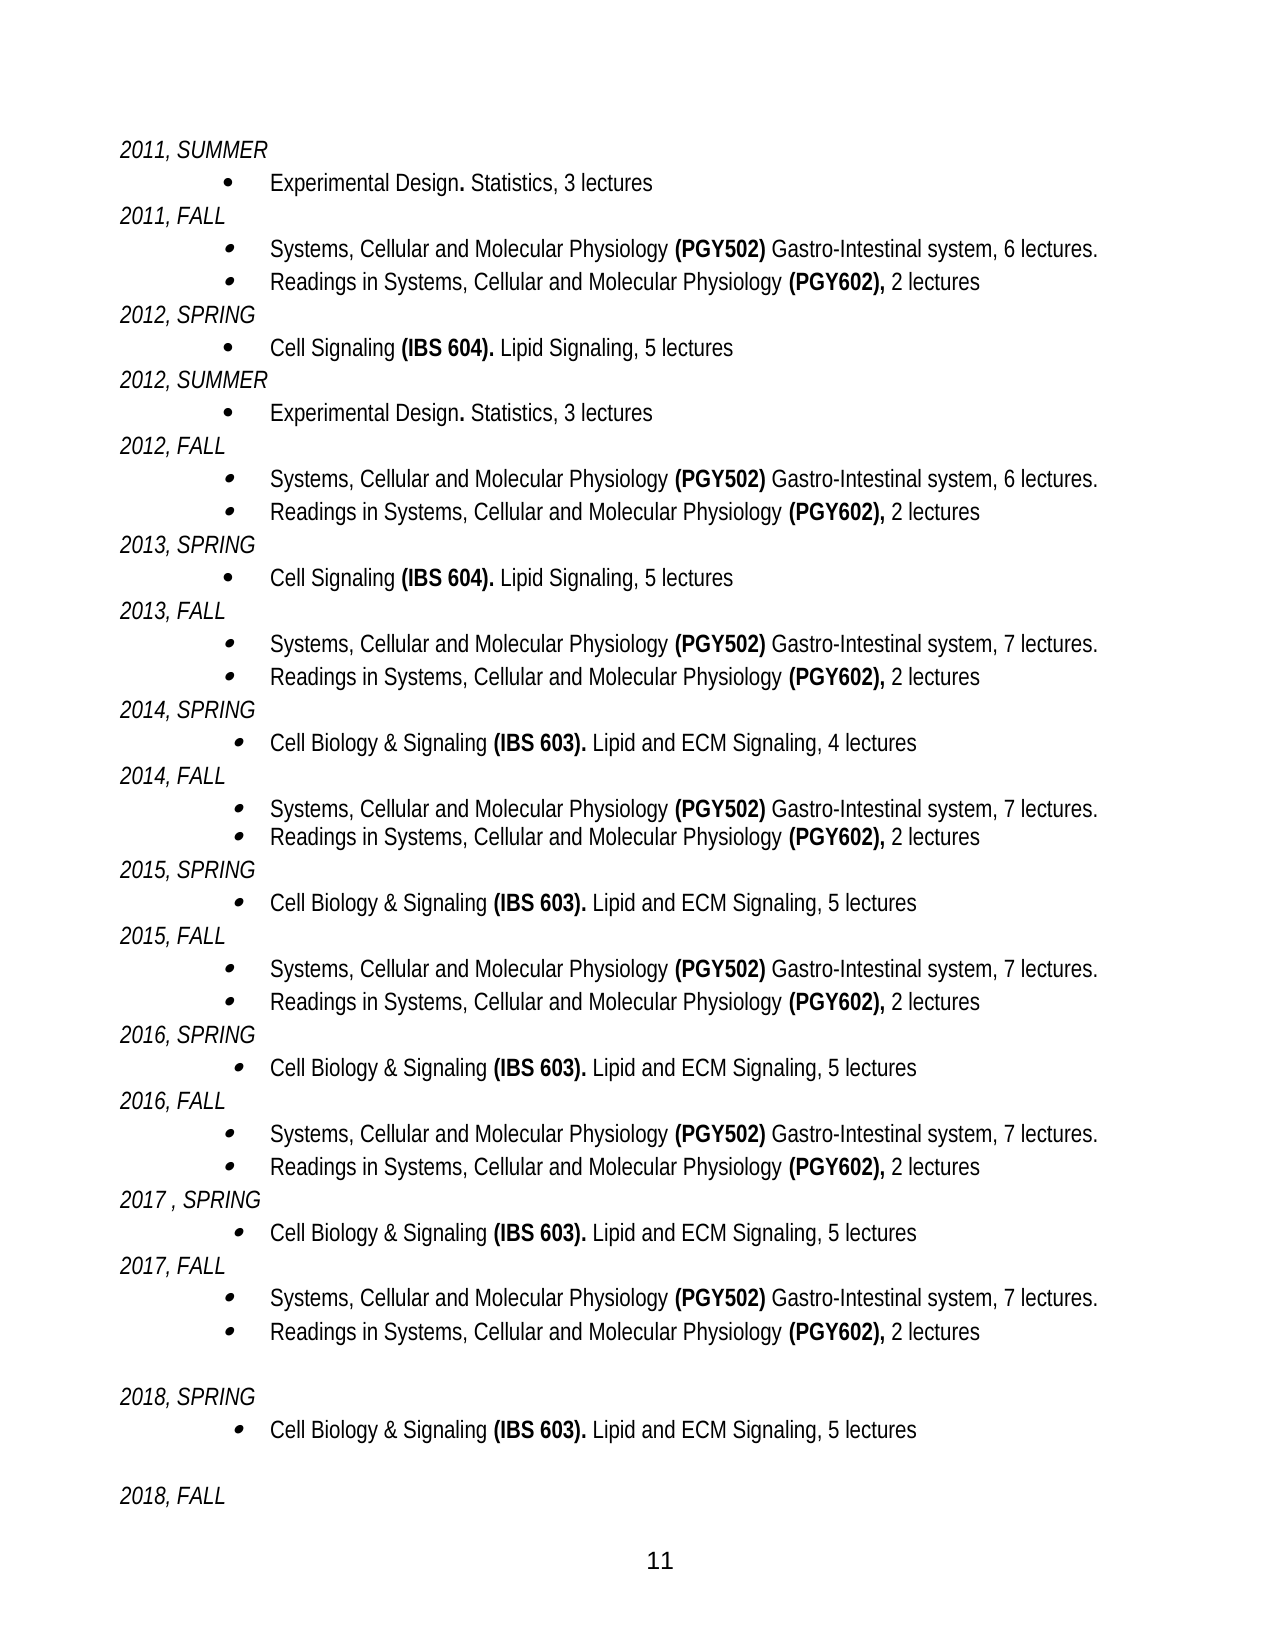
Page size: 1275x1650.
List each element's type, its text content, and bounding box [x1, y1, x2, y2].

list Cell Biology & Signaling (IBS 603). Lipid and ECM Signaling, 5 lectures [232, 1218, 1219, 1246]
text 2012, Summer [120, 366, 1219, 394]
list Readings in Systems, Cellular and Molecular Physiology (PGY602), 2 lectures [223, 1152, 1219, 1181]
list Cell Biology & Signaling (IBS 603). Lipid and ECM Signaling, 5 lectures [232, 1415, 1219, 1444]
text 2014, FALL [120, 761, 1219, 789]
list Readings in Systems, Cellular and Molecular Physiology (PGY602), 2 lectures [223, 1316, 1219, 1345]
text 2013, SPRING [120, 530, 1219, 559]
list Systems, Cellular and Molecular Physiology (PGY502) Gastro-Intestinal system, 6 lectures. [223, 464, 1219, 493]
list Readings in Systems, Cellular and Molecular Physiology (PGY602), 2 lectures [223, 662, 1219, 691]
list Readings in Systems, Cellular and Molecular Physiology (PGY602), 2 lectures [223, 497, 1219, 526]
text 2017, FALL [120, 1251, 1219, 1279]
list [195, 168, 1219, 197]
text 2013, Fall [120, 596, 1219, 625]
text 2017 , SPRING [120, 1185, 1219, 1213]
list Cell Signaling (IBS 604). Lipid Signaling, 5 lectures [195, 332, 1219, 361]
list Experimental Design. Statistics, 3 lectures [195, 398, 1219, 427]
text 2018, SPRING [120, 1382, 1219, 1411]
list Cell Biology & Signaling (IBS 603). Lipid and ECM Signaling, 4 lectures [232, 728, 1219, 757]
list Systems, Cellular and Molecular Physiology (PGY502) Gastro-Intestinal system, 7 lectures. [223, 629, 1219, 658]
list Cell Biology & Signaling (IBS 603). Lipid and ECM Signaling, 5 lectures [232, 1053, 1219, 1082]
list Systems, Cellular and Molecular Physiology (PGY502) Gastro-Intestinal system, 7 lectures. [223, 954, 1219, 983]
list Cell Biology & Signaling (IBS 603). Lipid and ECM Signaling, 5 lectures [232, 888, 1219, 917]
list Cell Signaling (IBS 604). Lipid Signaling, 5 lectures [195, 563, 1219, 592]
list Readings in Systems, Cellular and Molecular Physiology (PGY602), 2 lectures [232, 822, 1219, 851]
text 2015, SPRING [120, 855, 1219, 884]
list Systems, Cellular and Molecular Physiology (PGY502) Gastro-Intestinal system, 7 lectures. [232, 793, 1219, 822]
text 2014, SPRING [120, 695, 1219, 723]
text 2011, Fall [120, 201, 1219, 229]
text 2012, SPRING [120, 300, 1219, 328]
text 2016, FALL [120, 1086, 1219, 1114]
text 2018, FALL [120, 1481, 1219, 1509]
text 2015, FALL [120, 921, 1219, 950]
text 2012, Fall [120, 431, 1219, 460]
text 2011, Summer [120, 135, 1219, 164]
text 2016, SPRING [120, 1020, 1219, 1049]
list Readings in Systems, Cellular and Molecular Physiology (PGY602), 2 lectures [223, 267, 1219, 296]
list Systems, Cellular and Molecular Physiology (PGY502) Gastro-Intestinal system, 7 lectures. [223, 1283, 1219, 1312]
list Systems, Cellular and Molecular Physiology (PGY502) Gastro-Intestinal system, 6 lectures. [223, 234, 1219, 262]
list Readings in Systems, Cellular and Molecular Physiology (PGY602), 2 lectures [223, 987, 1219, 1016]
list Systems, Cellular and Molecular Physiology (PGY502) Gastro-Intestinal system, 7 lectures. [223, 1119, 1219, 1148]
